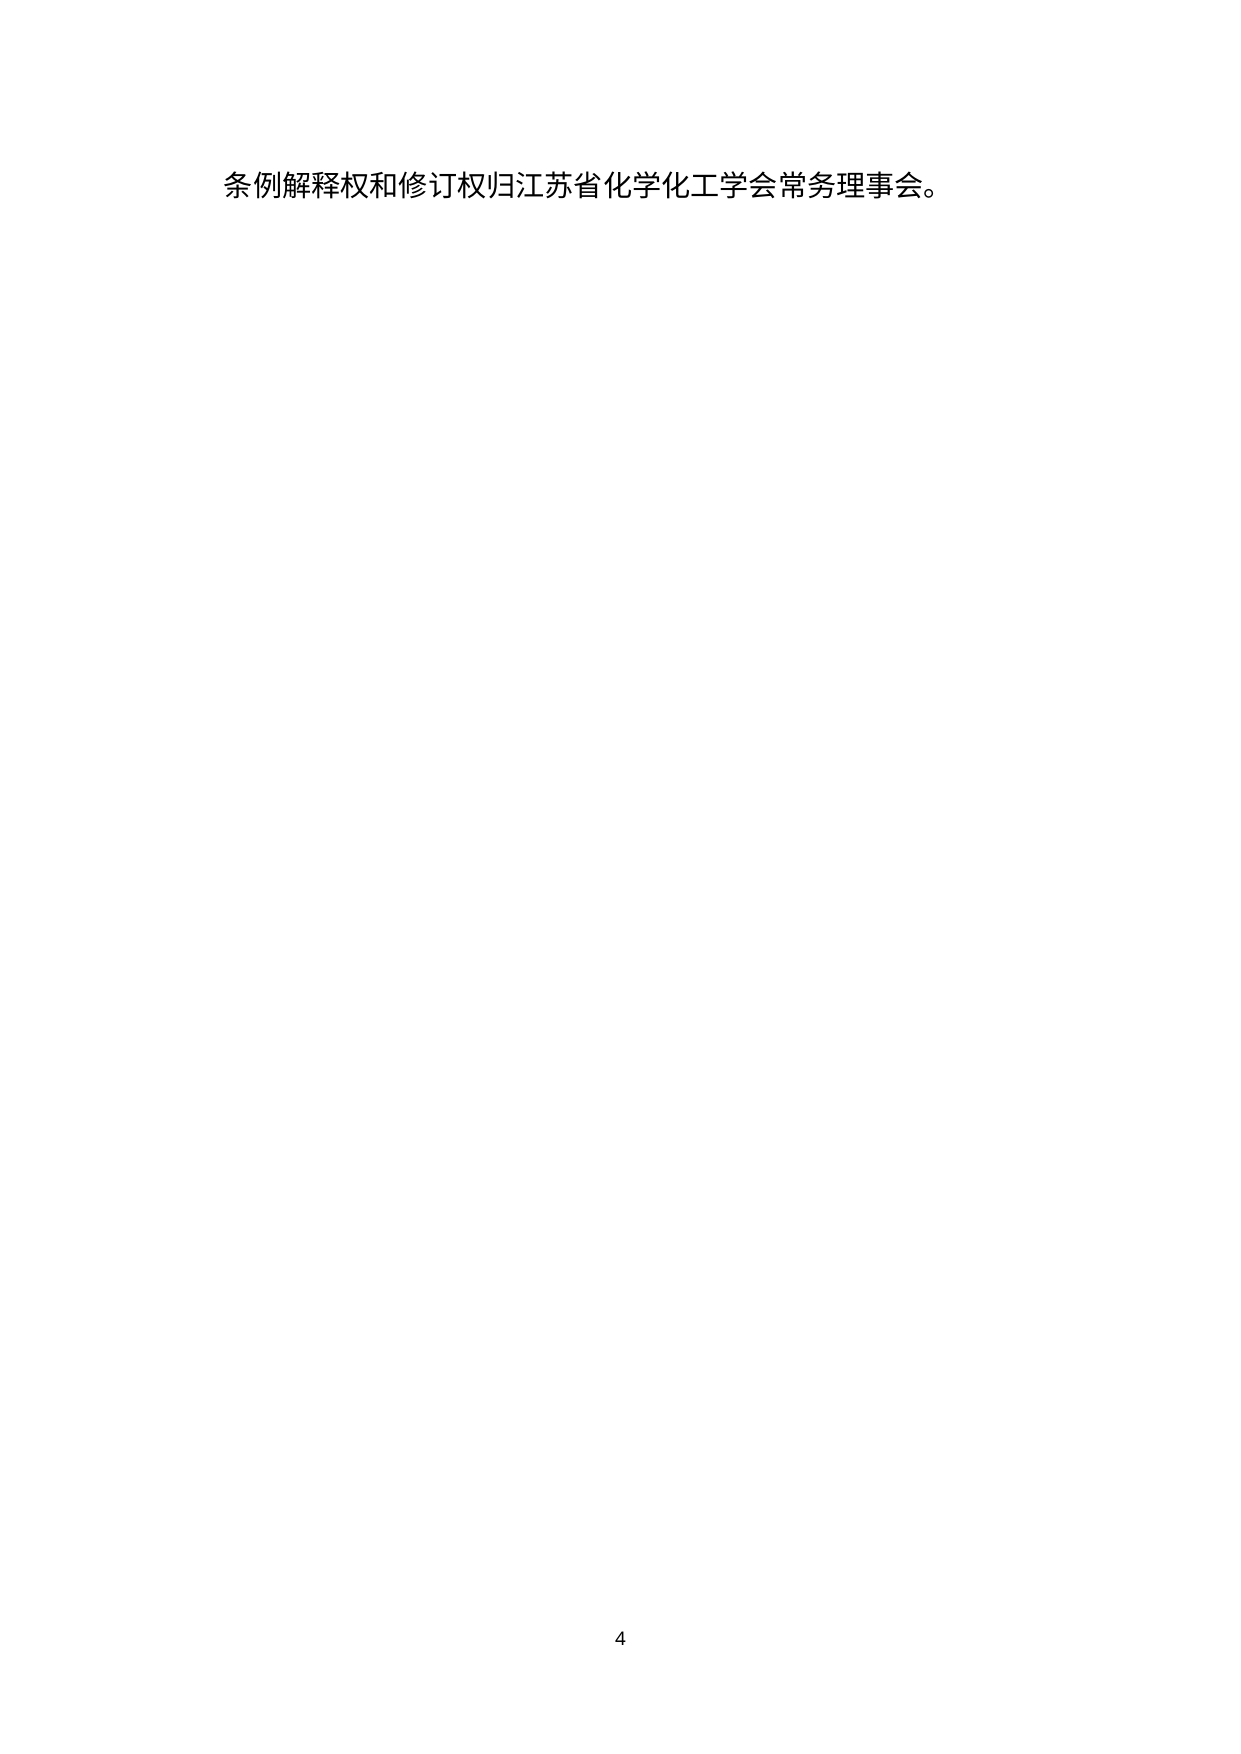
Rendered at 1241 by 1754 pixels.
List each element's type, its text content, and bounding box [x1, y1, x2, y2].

text 条例解释权和修订权归江苏省化学化工学会常务理事会。 [165, 152, 1075, 208]
